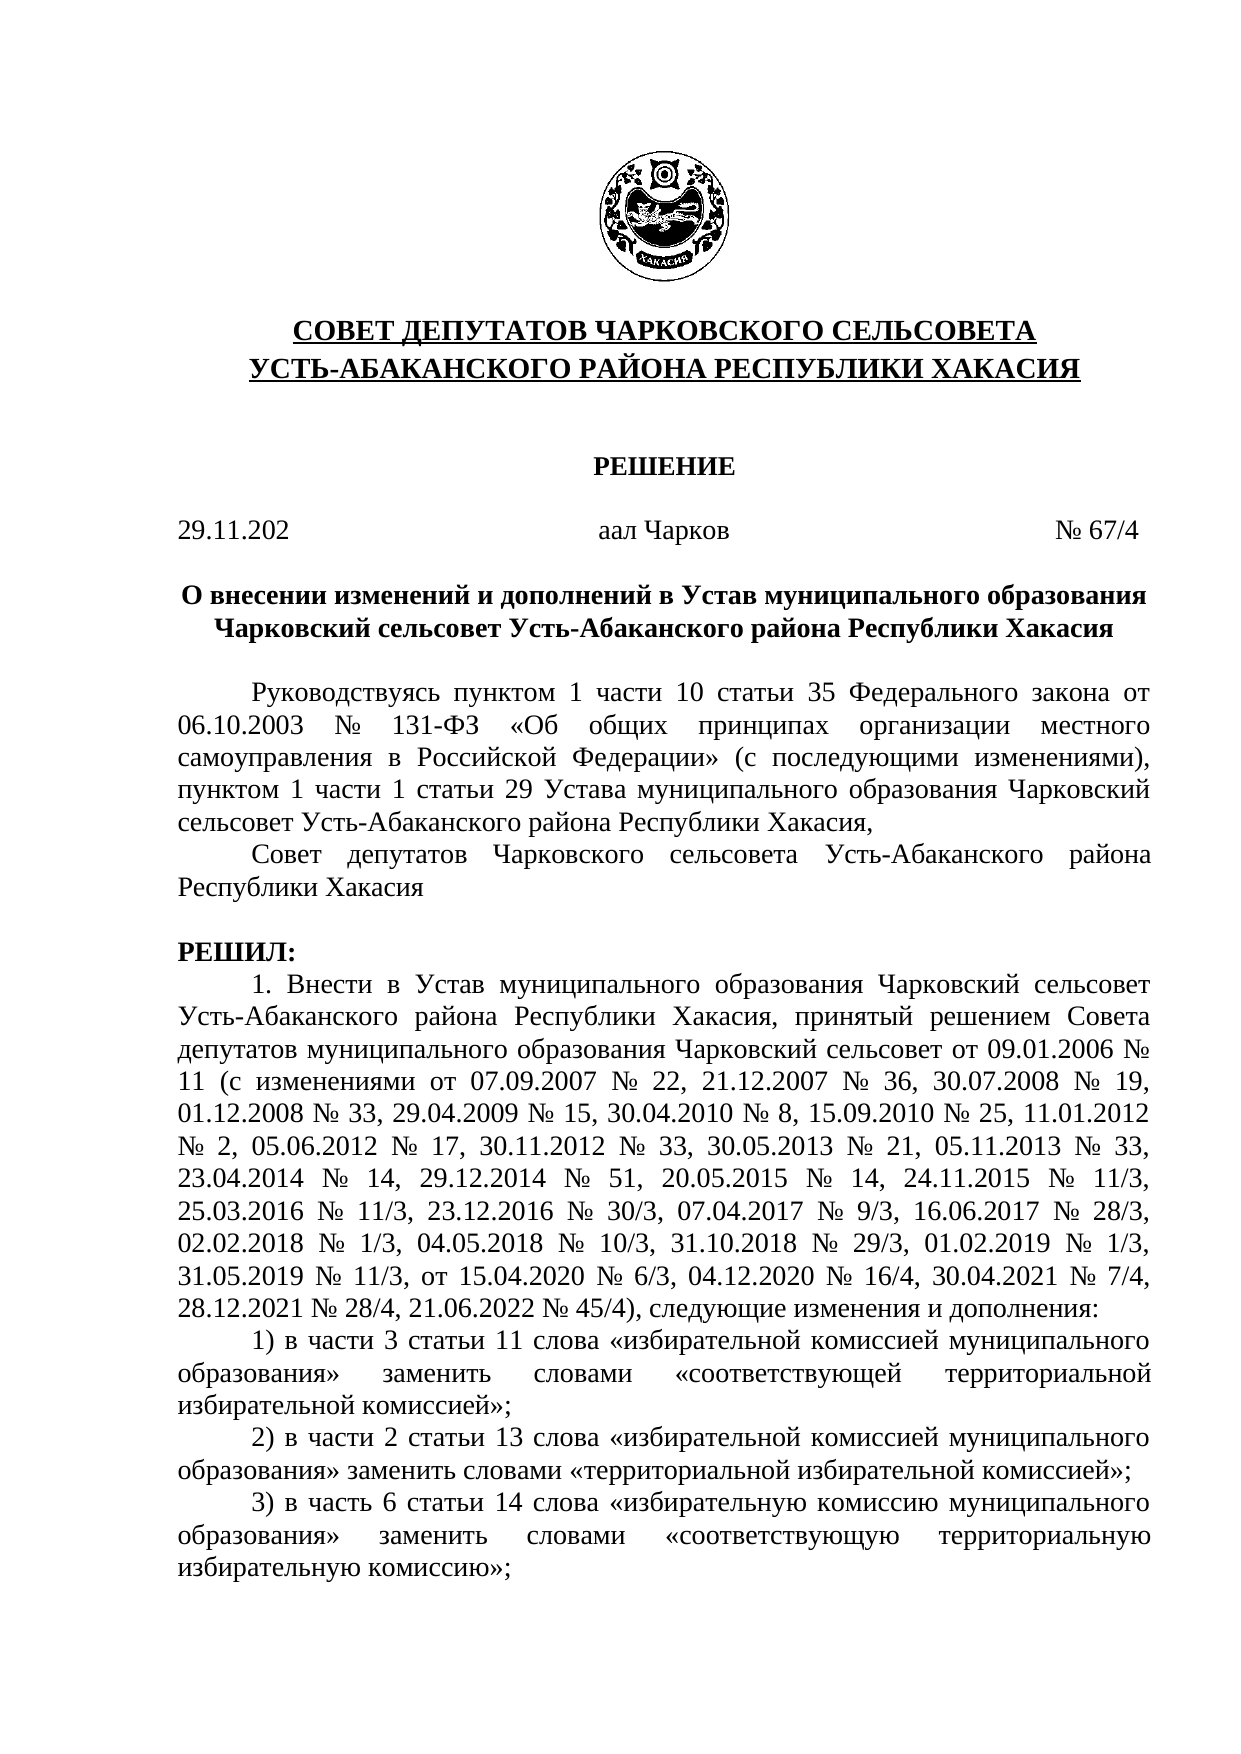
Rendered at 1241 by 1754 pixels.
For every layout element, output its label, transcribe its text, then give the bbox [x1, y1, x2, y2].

text О внесении изменений и дополнений в Устав муниципального образования [177, 578, 1152, 611]
title УСТЬ-АБАКАНСКОГО РАЙОНА РЕСПУБЛИКИ ХАКАСИЯ [177, 351, 1152, 385]
text Чарковский сельсовет Усть-Абаканского района Республики Хакасия [177, 611, 1152, 643]
text Руководствуясь пунктом 1 части 10 статьи 35 Федерального закона от 06.10.2003 № 131-ФЗ «Об общих принципах организации местного самоуправления в Российской Федерации» (с последующими изменениями), пунктом 1 части 1 статьи 29 Устава муниципального образования Чарковский сельсовет Усть-Абаканского района Республики Хакасия, [177, 675, 1152, 837]
text Совет депутатов Чарковского сельсовета Усть-Абаканского района Республики Хакасия [177, 837, 1152, 902]
title РЕШЕНИЕ [177, 450, 1152, 481]
text СОВЕТ ДЕПУТАТОВ ЧАРКОВСКОГО СЕЛЬСОВЕТА [177, 313, 1152, 346]
text 3) в часть 6 статьи 14 слова «избирательную комиссию муниципального образования» заменить словами «соответствующую территориальную избирательную комиссию»; [177, 1485, 1152, 1582]
picture [599, 150, 730, 282]
title 29.11.202 аал Чарков № 67/4 [177, 513, 1152, 546]
text 1. Внести в Устав муниципального образования Чарковский сельсовет Усть-Абаканского района Республики Хакасия, принятый решением Совета депутатов муниципального образования Чарковский сельсовет от 09.01.2006 № 11 (с изменениями от 07.09.2007 № 22, 21.12.2007 № 36, 30.07.2008 № 19, 01.12.2008 № 33, 29.04.2009 № 15, 30.04.2010 № 8, 15.09.2010 № 25, 11.01.2012 № 2, 05.06.2012 № 17, 30.11.2012 № 33, 30.05.2013 № 21, 05.11.2013 № 33, 23.04.2014 № 14, 29.12.2014 № 51, 20.05.2015 № 14, 24.11.2015 № 11/3, 25.03.2016 № 11/3, 23.12.2016 № 30/3, 07.04.2017 № 9/3, 16.06.2017 № 28/3, 02.02.2018 № 1/3, 04.05.2018 № 10/3, 31.10.2018 № 29/3, 01.02.2019 № 1/3, 31.05.2019 № 11/3, от 15.04.2020 № 6/3, 04.12.2020 № 16/4, 30.04.2021 № 7/4, 28.12.2021 № 28/4, 21.06.2022 № 45/4), следующие изменения и дополнения: [177, 967, 1152, 1323]
text РЕШИЛ: [177, 934, 1152, 967]
text 1) в части 3 статьи 11 слова «избирательной комиссией муниципального образования» заменить словами «соответствующей территориальной избирательной комиссией»; [177, 1323, 1152, 1421]
text 2) в части 2 статьи 13 слова «избирательной комиссией муниципального образования» заменить словами «территориальной избирательной комиссией»; [177, 1421, 1152, 1485]
